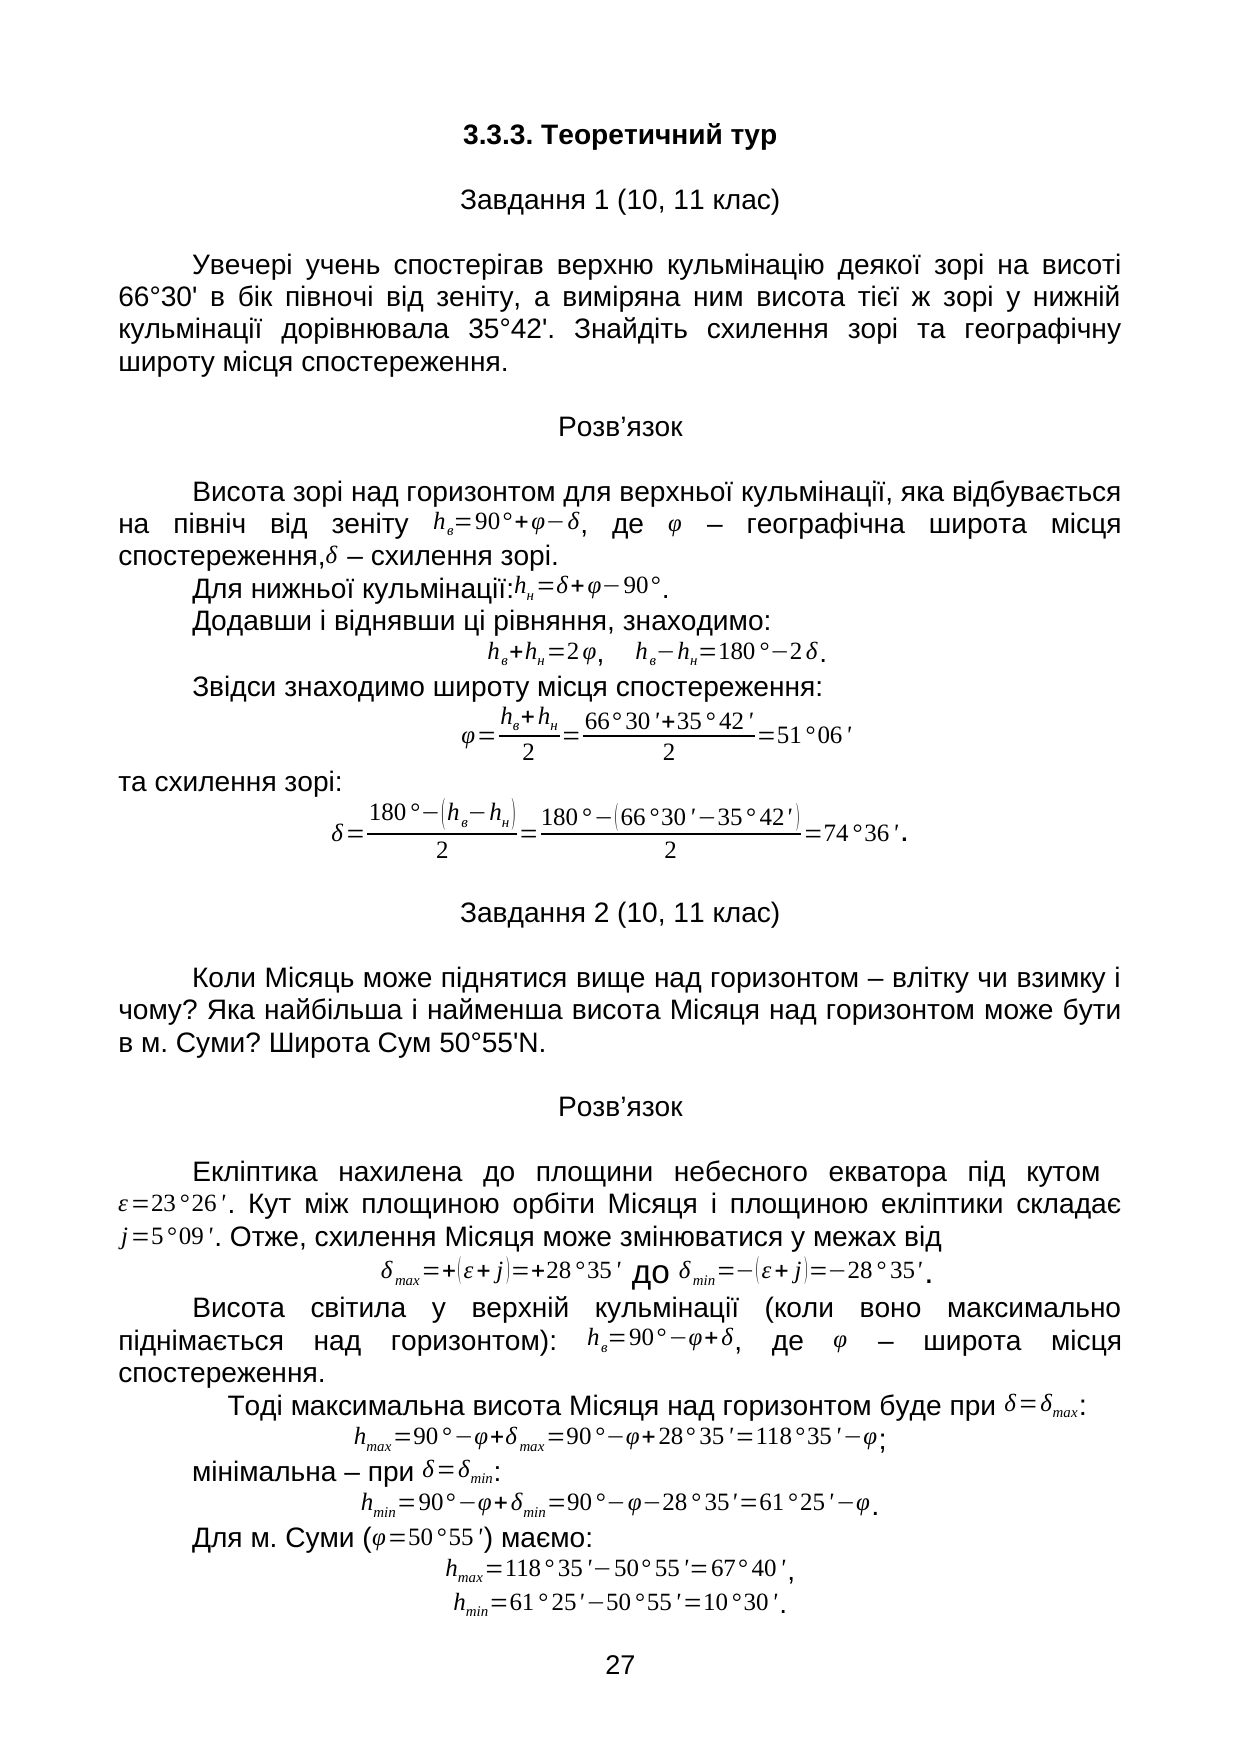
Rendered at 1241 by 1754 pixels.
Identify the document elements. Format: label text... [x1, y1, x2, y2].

text Тоді максимальна висота Місяця над горизонтом буде при :; [118, 1388, 1122, 1455]
text Для м. Суми () маємо: [118, 1521, 1122, 1554]
text . [118, 797, 1122, 863]
text Звідси знаходимо широту місця спостереження: [118, 670, 1122, 702]
text Висота зорі над горизонтом для верхньої кульмінації, яка відбувається на північ від зеніту , де – географічна широта місця спостереження, – схилення зорі. [118, 474, 1122, 572]
text Розв’язок [118, 1090, 1122, 1123]
list 3.3.3. Теоретичний тур [118, 118, 1122, 151]
text Додавши і віднявши ці рівняння, знаходимо: [118, 604, 1122, 636]
text Екліптика нахилена до площини небесного екватора під кутом . Кут між площиною орбіти Місяця і площиною екліптики складає . Отже, схилення Місяця може змінюватися у межах від [118, 1155, 1122, 1252]
text . [118, 1488, 1122, 1521]
text та схилення зорі: [118, 765, 1122, 797]
text Увечері учень спостерігав верхню кульмінацію деякої зорі на висоті 66°30' в бік півночі від зеніту, а виміряна ним висота тієї ж зорі у нижній кульмінації дорівнювала 35°42'. Знайдіть схилення зорі та географічну широту місця спостереження. [118, 248, 1122, 377]
text . [118, 1587, 1122, 1621]
text , . [118, 636, 1122, 670]
text Висота світила у верхній кульмінації (коли воно максимально піднімається над горизонтом): , де – широта місця спостереження. [118, 1291, 1122, 1388]
text Завдання 1 (10, 11 клас) [118, 183, 1122, 215]
text Завдання 2 (10, 11 клас) [118, 896, 1122, 928]
text Розв’язок [118, 410, 1122, 442]
text Коли Місяць може піднятися вище над горизонтом – влітку чи взимку і чому? Яка найбільша і найменша висота Місяця над горизонтом може бути в м. Суми? Широта Сум 50°55'N. [118, 961, 1122, 1058]
text до . [118, 1252, 1122, 1291]
text , [118, 1554, 1122, 1587]
text мінімальна – при : [118, 1455, 1122, 1488]
text Для нижньої кульмінації:. [118, 572, 1122, 604]
